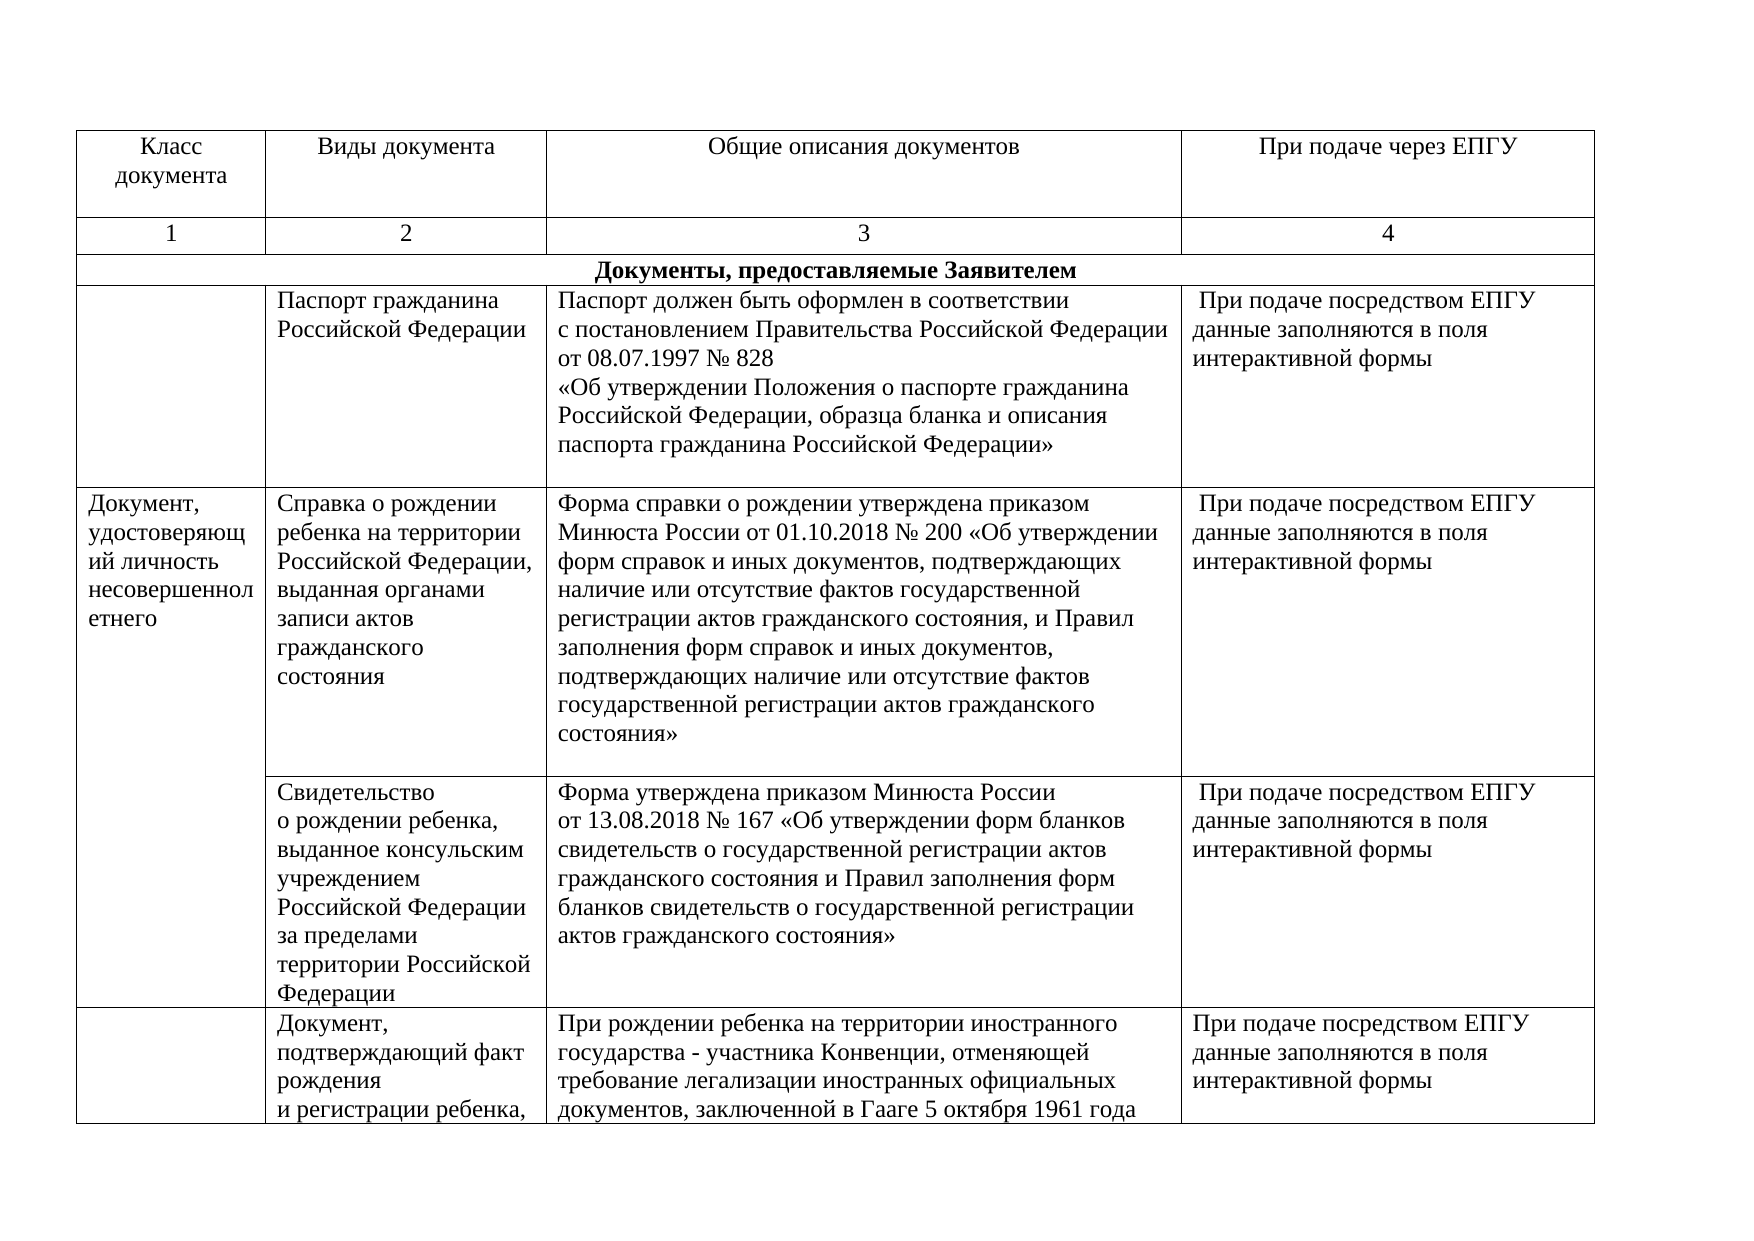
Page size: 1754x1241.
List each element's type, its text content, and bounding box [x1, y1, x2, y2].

table_cell Форма справки о рождении утверждена приказом Минюста России от 01.10.2018 № 200 «Об утверждении форм справок и иных документов, подтверждающих наличие или отсутствие фактов государственной регистрации актов гражданского состояния, и Правил заполнения форм справок и иных документов, подтверждающих наличие или отсутствие фактов государственной регистрации актов гражданского состояния» [547, 488, 1181, 776]
table_cell Свидетельство о рождении ребенка, выданное консульским учреждением Российской Федерации за пределами территории Российской Федерации [266, 777, 546, 1007]
table_cell Документы, предоставляемые Заявителем [77, 255, 1594, 284]
table_cell [77, 1008, 265, 1123]
table_cell 3 [547, 218, 1181, 254]
table_header При подаче через ЕПГУ [1182, 131, 1594, 217]
table_header Виды документа [266, 131, 546, 217]
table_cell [1182, 1008, 1594, 1123]
table_cell При подаче посредством ЕПГУ данные заполняются в поля интерактивной формы [1182, 286, 1594, 487]
table_cell Документ, удостоверяющий личность несовершеннолетнего [77, 488, 265, 1007]
table_cell Форма утверждена приказом Минюста России от 13.08.2018 № 167 «Об утверждении форм бланков свидетельств о государственной регистрации актов гражданского состояния и Правил заполнения форм бланков свидетельств о государственной регистрации актов гражданского состояния» [547, 777, 1181, 1007]
table_header Класс документа [77, 131, 265, 217]
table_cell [547, 1008, 1181, 1123]
table_cell Справка о рождении ребенка на территории Российской Федерации, выданная органами записи актов гражданского состояния [266, 488, 546, 776]
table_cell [266, 1008, 546, 1123]
table_cell При подаче посредством ЕПГУ данные заполняются в поля интерактивной формы [1182, 488, 1594, 776]
table_cell 4 [1182, 218, 1594, 254]
table_cell При подаче посредством ЕПГУ данные заполняются в поля интерактивной формы [1182, 777, 1594, 1007]
table_cell Паспорт гражданина Российской Федерации [266, 286, 546, 487]
table_header Общие описания документов [547, 131, 1181, 217]
table_cell Паспорт должен быть оформлен в соответствии с постановлением Правительства Российской Федерации от 08.07.1997 № 828 «Об утверждении Положения о паспорте гражданина Российской Федерации, образца бланка и описания паспорта гражданина Российской Федерации» [547, 286, 1181, 487]
table_cell 2 [266, 218, 546, 254]
table_cell 1 [77, 218, 265, 254]
